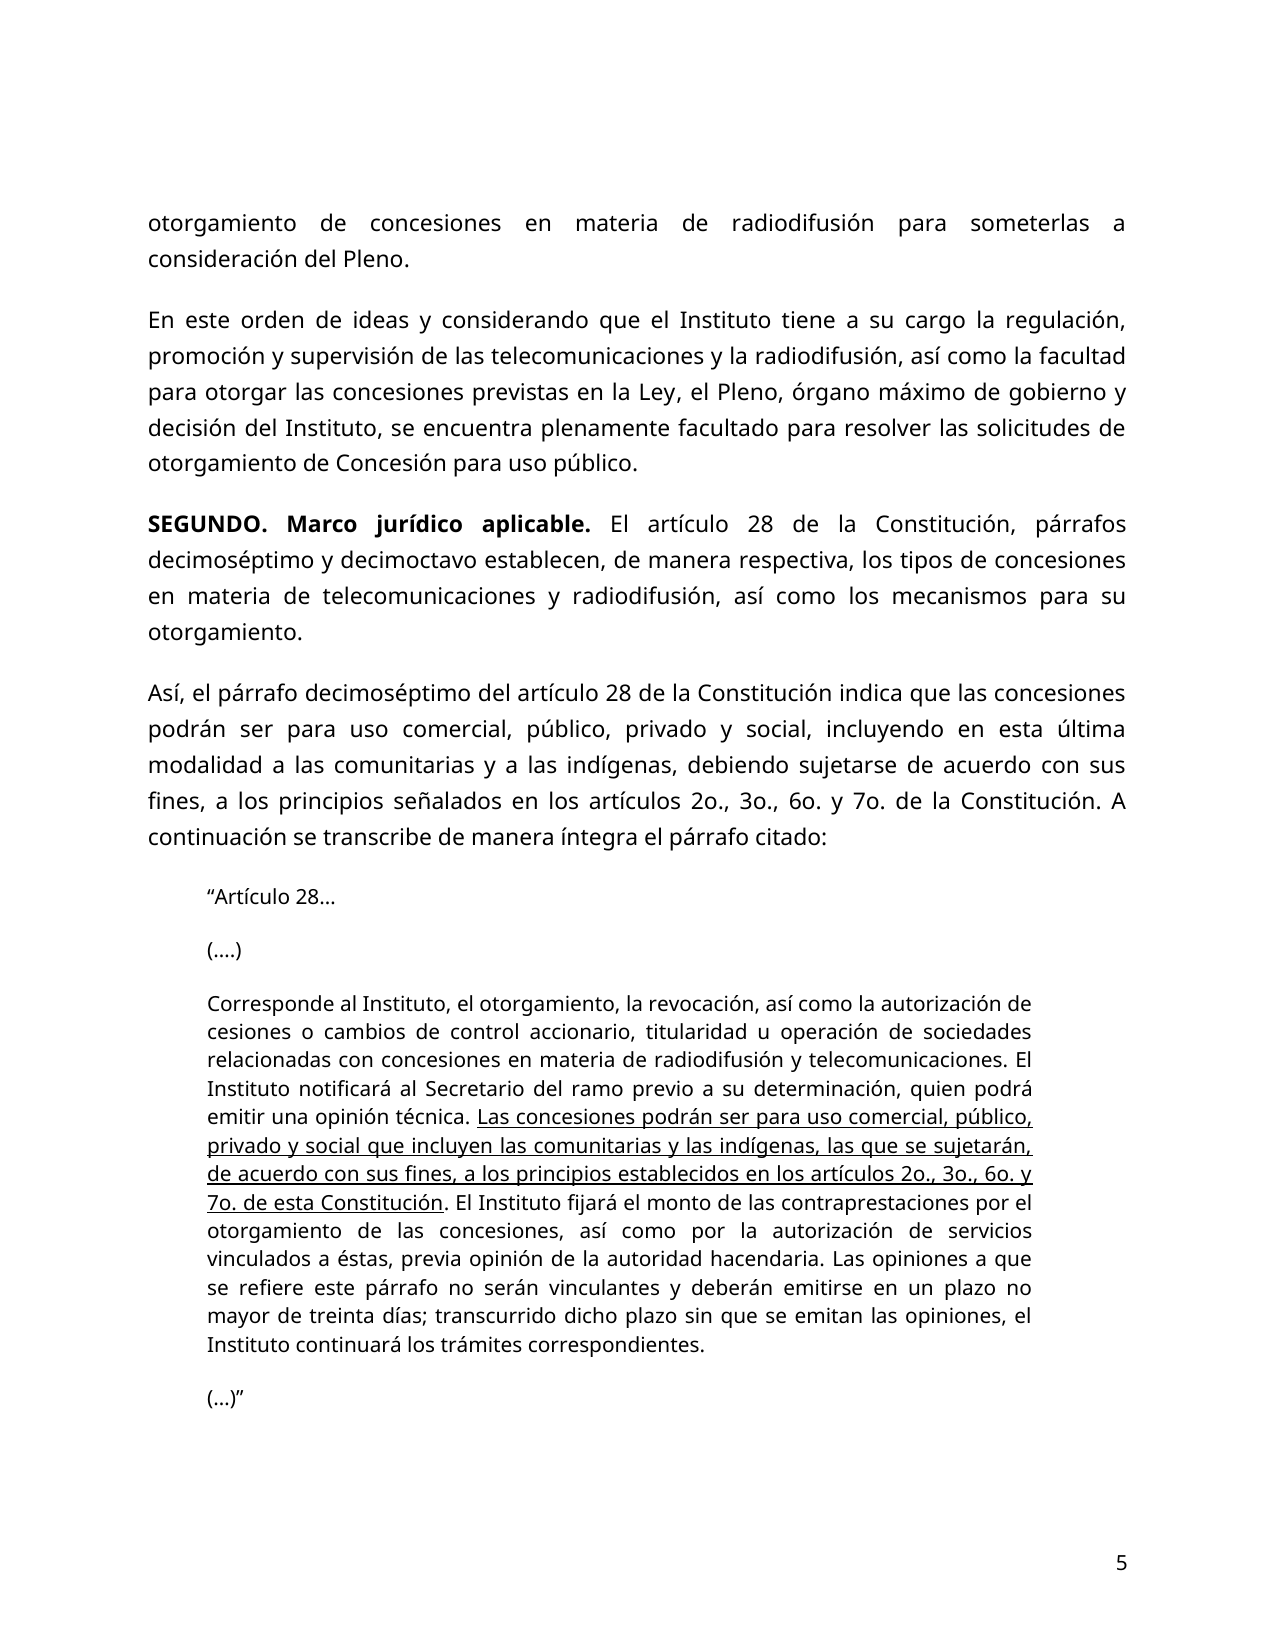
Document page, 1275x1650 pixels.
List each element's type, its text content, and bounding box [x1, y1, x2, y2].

text Corresponde al Instituto, el otorgamiento, la revocación, así como la autorización de cesiones o cambios de control accionario, titularidad u operación de sociedades relacionadas con concesiones en materia de radiodifusión y telecomunicaciones. El Instituto notificará al Secretario del ramo previo a su determinación, quien podrá emitir una opinión técnica. Las concesiones podrán ser para uso comercial, público, privado y social que incluyen las comunitarias y las indígenas, las que se sujetarán, de acuerdo con sus fines, a los principios establecidos en los artículos 2o., 3o., 6o. y 7o. de esta Constitución. El Instituto fijará el monto de las contraprestaciones por el otorgamiento de las concesiones, así como por la autorización de servicios vinculados a éstas, previa opinión de la autoridad hacendaria. Las opiniones a que se refiere este párrafo no serán vinculantes y deberán emitirse en un plazo no mayor de treinta días; transcurrido dicho plazo sin que se emitan las opiniones, el Instituto continuará los trámites correspondientes. [207, 989, 1033, 1155]
text Así, el párrafo decimoséptimo del artículo 28 de la Constitución indica que las concesiones podrán ser para uso comercial, público, privado y social, incluyendo en esta última modalidad a las comunitarias y a las indígenas, debiendo sujetarse de acuerdo con sus fines, a los principios señalados en los artículos 2o., 3o., 6o. y 7o. de la Constitución. A continuación se transcribe de manera íntegra el párrafo citado: [148, 677, 1127, 852]
text Corresponde al Instituto, el otorgamiento, la revocación, así como la autorización de cesiones o cambios de control accionario, titularidad u operación de sociedades relacionadas con concesiones en materia de radiodifusión y telecomunicaciones. El Instituto notificará al Secretario del ramo previo a su determinación, quien podrá emitir una opinión técnica. Las concesiones podrán ser para uso comercial, público, privado y social que incluyen las comunitarias y las indígenas, las que se sujetarán, de acuerdo con sus fines, a los principios establecidos en los artículos 2o., 3o., 6o. y 7o. de esta Constitución. El Instituto fijará el monto de las contraprestaciones por el otorgamiento de las concesiones, así como por la autorización de servicios vinculados a éstas, previa opinión de la autoridad hacendaria. Las opiniones a que se refiere este párrafo no serán vinculantes y deberán emitirse en un plazo no mayor de treinta días; transcurrido dicho plazo sin que se emitan las opiniones, el Instituto continuará los trámites correspondientes. [207, 1185, 1033, 1358]
text (…)” [207, 1383, 1033, 1412]
text SEGUNDO. Marco jurídico aplicable. El artículo 28 de la Constitución, párrafos decimoséptimo y decimoctavo establecen, de manera respectiva, los tipos de concesiones en materia de telecomunicaciones y radiodifusión, así como los mecanismos para su otorgamiento. [148, 508, 1127, 647]
text (….) [207, 935, 1033, 964]
text “Artículo 28… [207, 882, 1033, 910]
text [148, 207, 1127, 274]
text En este orden de ideas y considerando que el Instituto tiene a su cargo la regulación, promoción y supervisión de las telecomunicaciones y la radiodifusión, así como la facultad para otorgar las concesiones previstas en la Ley, el Pleno, órgano máximo de gobierno y decisión del Instituto, se encuentra plenamente facultado para resolver las solicitudes de otorgamiento de Concesión para uso público. [148, 304, 1127, 479]
